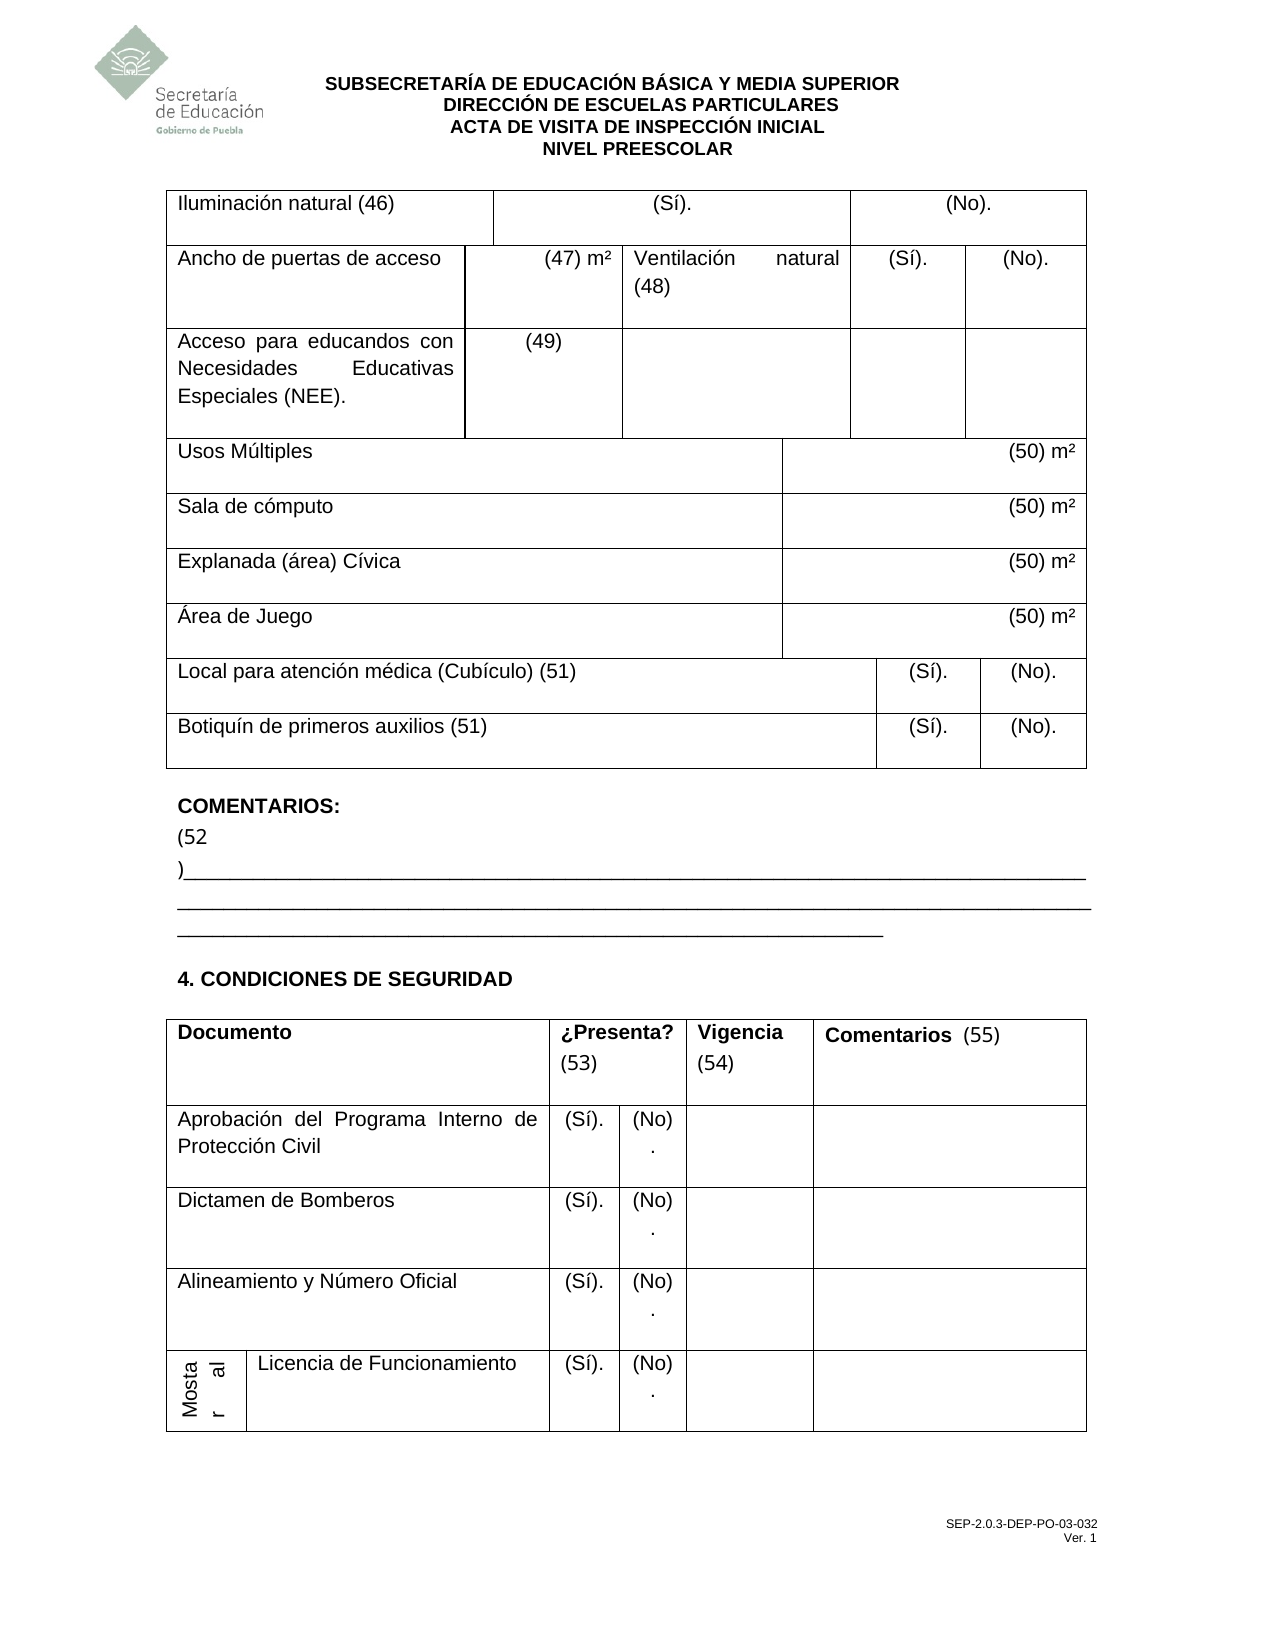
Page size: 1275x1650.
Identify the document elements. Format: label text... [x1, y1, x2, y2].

table_cell Licencia de Funcionamiento [247, 1351, 549, 1431]
table_cell [687, 1351, 813, 1431]
text COMENTARIOS:(52)__________________________________________________________________________________________________________________________________________________________________________________________________________________________ [177, 794, 1098, 938]
table_cell Botiquín de primeros auxilios (51) [167, 714, 876, 768]
table_cell (No). [851, 191, 1086, 245]
table_cell (49) [466, 329, 622, 438]
table_cell Área de Juego [167, 604, 782, 658]
table_cell (No). [620, 1106, 686, 1187]
table_cell (No). [981, 714, 1086, 768]
table_cell (Sí). [877, 659, 980, 713]
table_cell [814, 1269, 1086, 1349]
table_cell (No). [620, 1269, 686, 1349]
table_cell Ancho de puertas de acceso [167, 246, 464, 328]
table_cell (Sí). [550, 1188, 619, 1268]
table_cell (Sí). [550, 1269, 619, 1349]
table_cell (No). [966, 246, 1086, 328]
picture [93, 25, 269, 147]
list 4. CONDICIONES DE SEGURIDAD [177, 966, 1098, 990]
table_cell [851, 329, 965, 438]
table_cell (50) m² [783, 439, 1086, 493]
table_cell (Sí). [494, 191, 850, 245]
table_cell Aprobación del Programa Interno de Protección Civil [167, 1106, 549, 1187]
table_cell (Sí). [877, 714, 980, 768]
table_cell [814, 1106, 1086, 1187]
table_cell Alineamiento y Número Oficial [167, 1269, 549, 1349]
table_cell (No). [981, 659, 1086, 713]
table_header Vigencia (54) [687, 1020, 813, 1105]
table_cell (50) m² [783, 604, 1086, 658]
table_cell [814, 1188, 1086, 1268]
table_cell (Sí). [550, 1351, 619, 1431]
table_cell (Sí). [851, 246, 965, 328]
table_cell [687, 1106, 813, 1187]
table_cell Mostar al menos uno [167, 1351, 246, 1431]
table_cell [687, 1269, 813, 1349]
table_cell Ventilación natural (48) [623, 246, 850, 328]
table_header Documento [167, 1020, 549, 1105]
table_cell (No). [620, 1188, 686, 1268]
table_cell [623, 329, 850, 438]
table_header Comentarios (55) [814, 1020, 1086, 1105]
table_cell Acceso para educandos con Necesidades Educativas Especiales (NEE). [167, 329, 464, 438]
table_cell Sala de cómputo [167, 494, 782, 548]
table_cell Local para atención médica (Cubículo) (51) [167, 659, 876, 713]
table_cell [966, 329, 1086, 438]
table_cell Dictamen de Bomberos [167, 1188, 549, 1268]
table_cell (Sí). [550, 1106, 619, 1187]
table_cell Iluminación natural (46) [167, 191, 493, 245]
table_cell (47) m² [466, 246, 622, 328]
table_cell [687, 1188, 813, 1268]
table_cell (No). [620, 1351, 686, 1431]
table_cell (50) m² [783, 549, 1086, 603]
table_header ¿Presenta? (53) [550, 1020, 686, 1105]
table_cell Usos Múltiples [167, 439, 782, 493]
table_cell Explanada (área) Cívica [167, 549, 782, 603]
table_cell [814, 1351, 1086, 1431]
table_cell (50) m² [783, 494, 1086, 548]
